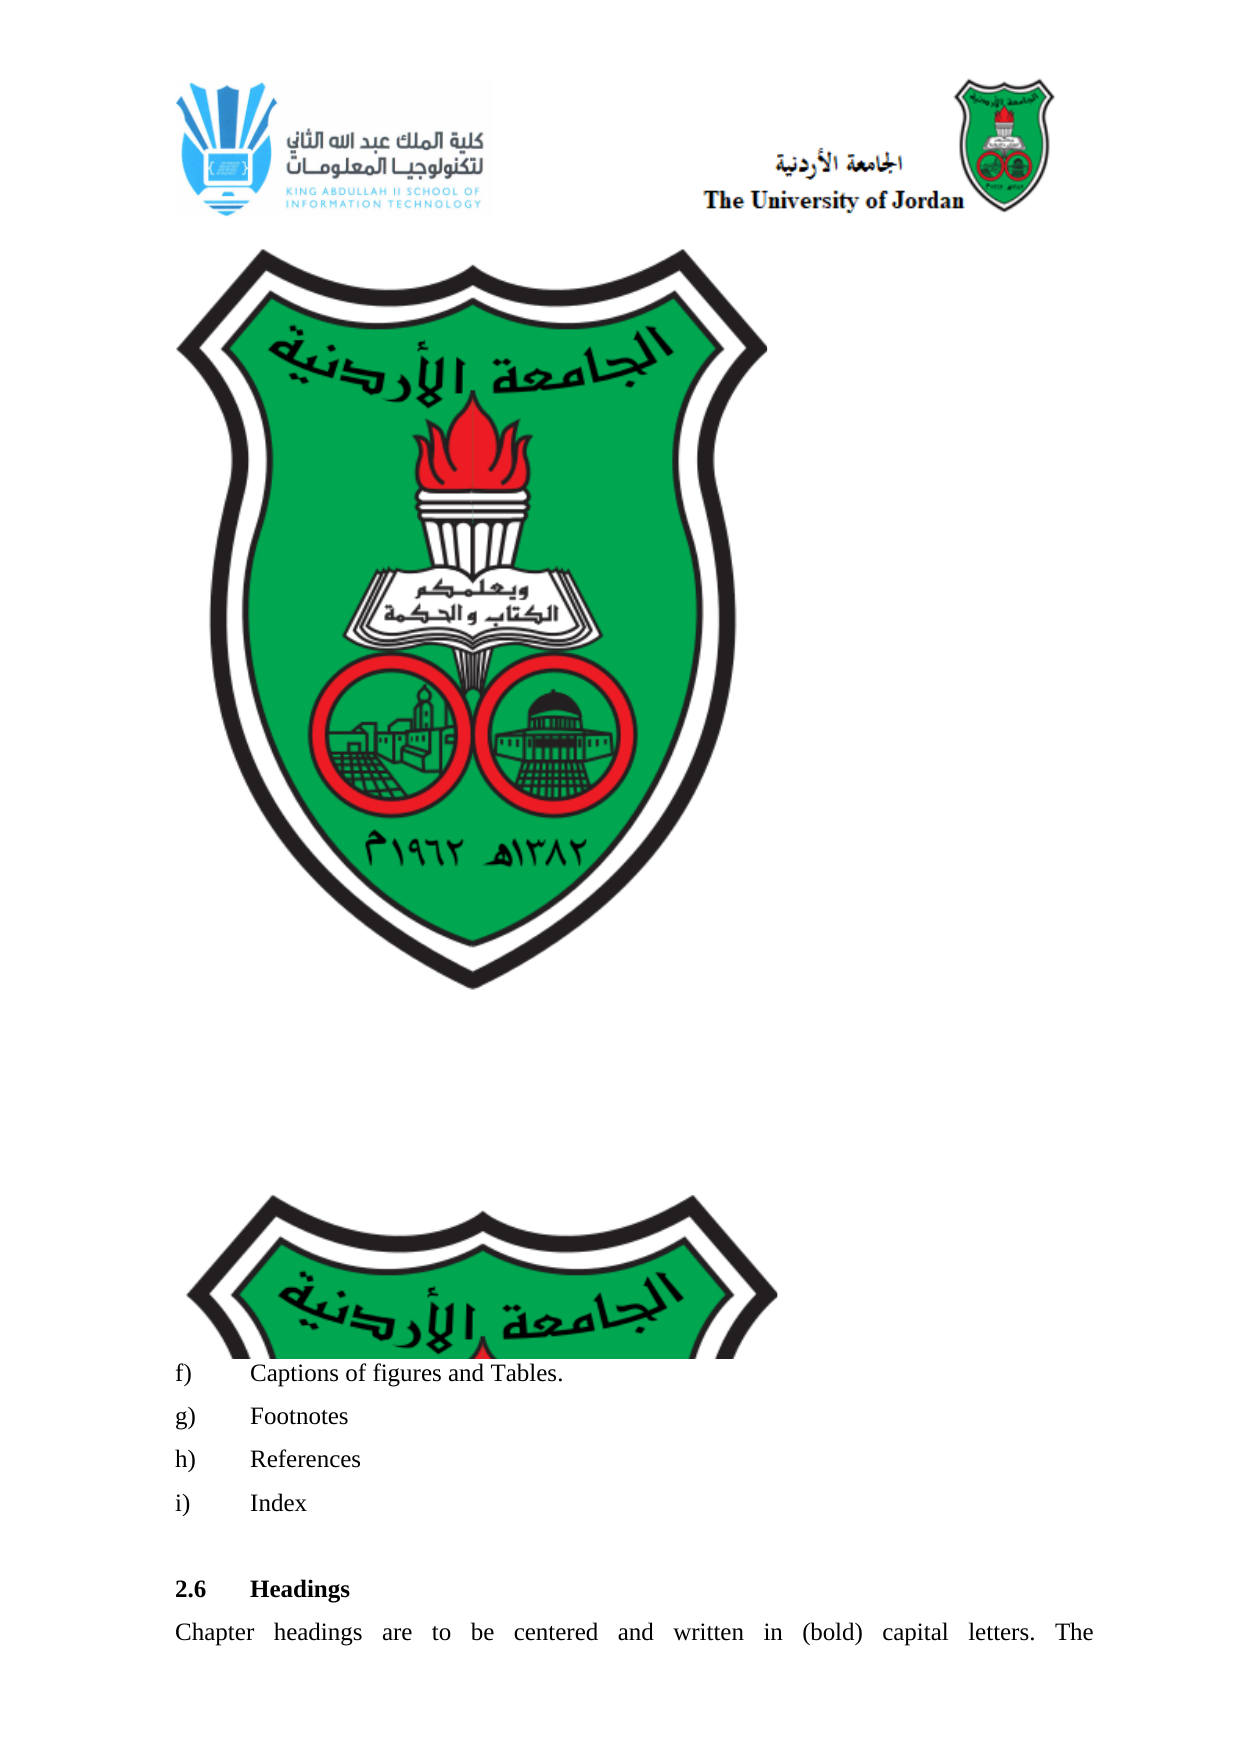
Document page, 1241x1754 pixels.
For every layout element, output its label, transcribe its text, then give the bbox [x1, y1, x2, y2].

picture [175, 245, 768, 996]
list Index [175, 1488, 1105, 1516]
picture [175, 80, 493, 218]
picture [185, 1191, 778, 1359]
text Chapter headings are to be centered and written in (bold) capital letters. The maximum acceptable font size for Chapter Headings is 14 points. Other sub-headings are to be aligned to the left margin and should be of 12 points font size. The use of capital or small letters, underlining and boldfacing in the sub-headings is at the student’s discretion. [175, 1617, 1094, 1646]
list References [175, 1444, 1105, 1473]
picture [699, 75, 1058, 218]
list Headings [175, 1574, 1105, 1603]
list Captions of figures and Tables. [175, 1358, 1105, 1387]
list Footnotes [175, 1401, 1105, 1430]
